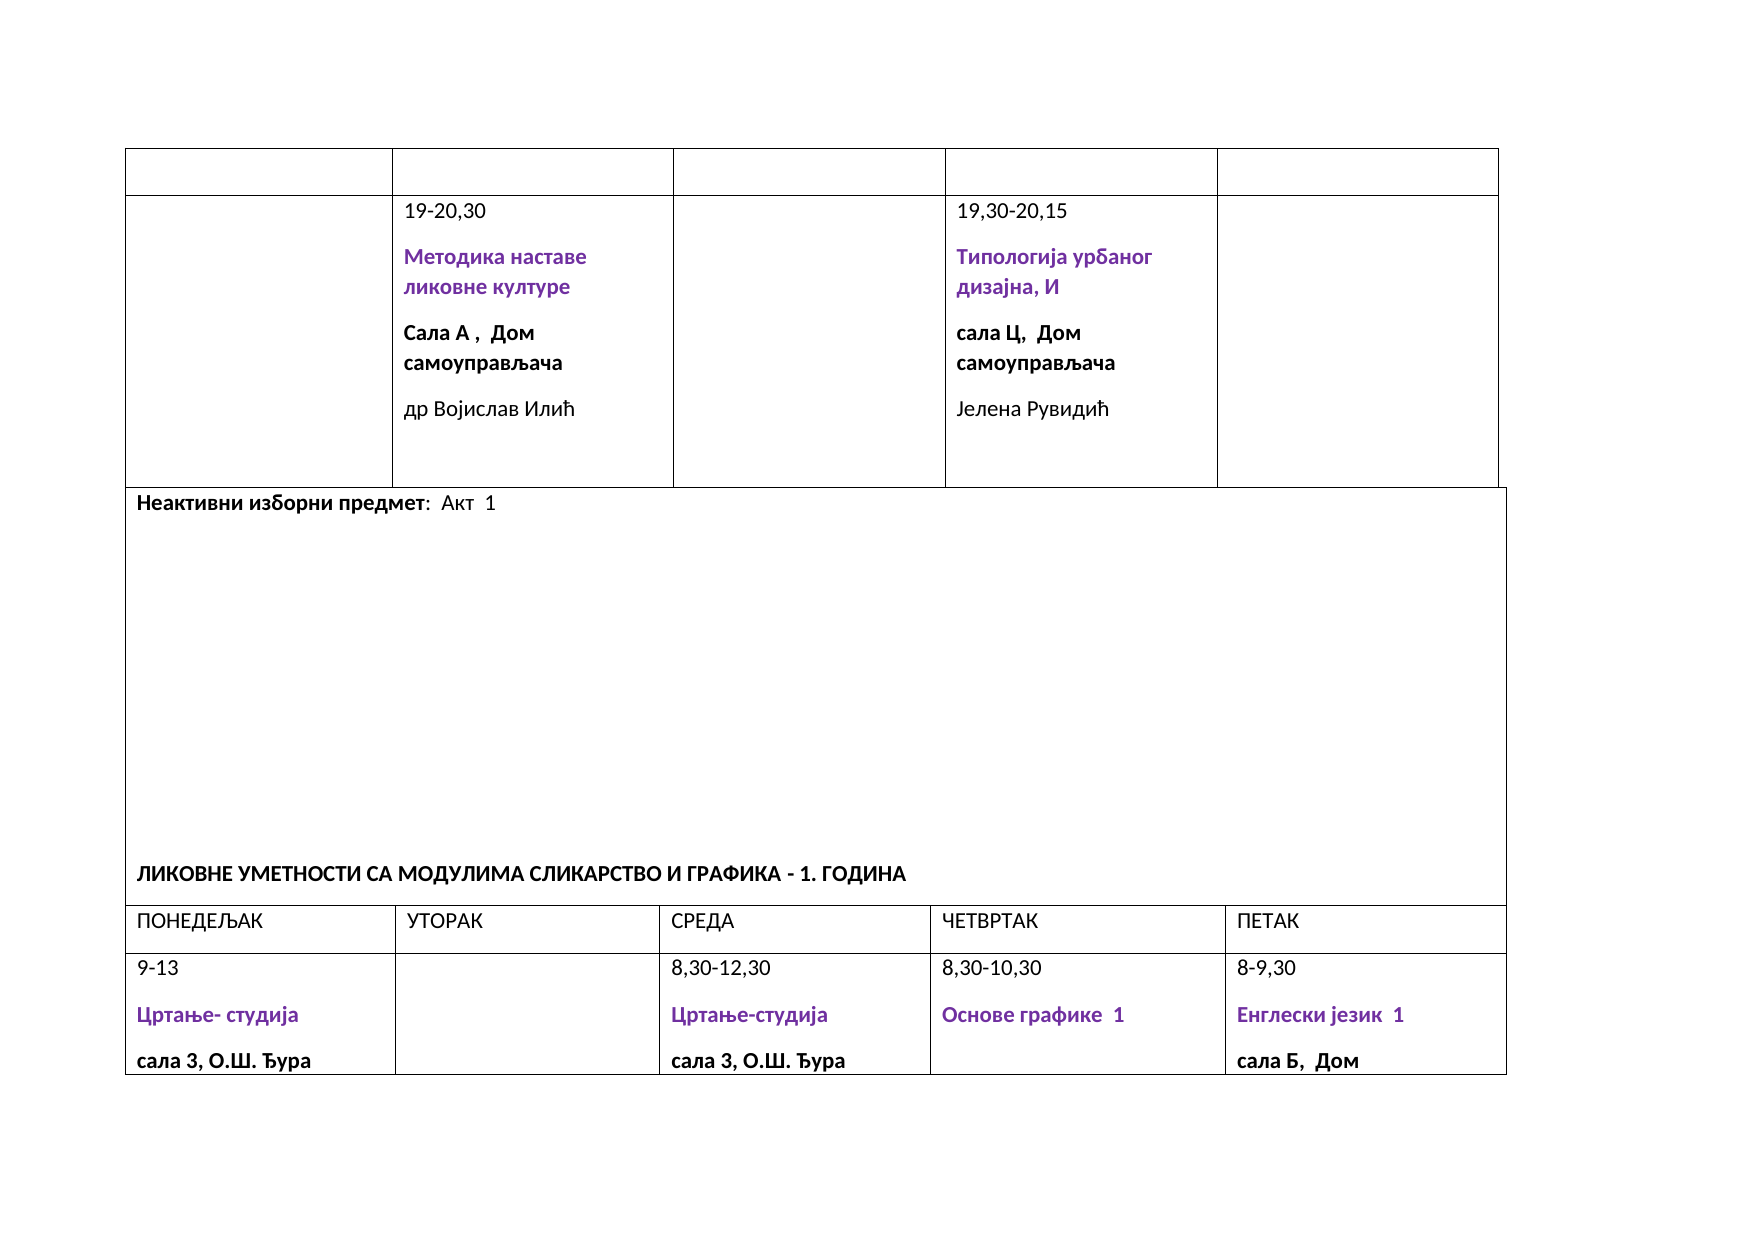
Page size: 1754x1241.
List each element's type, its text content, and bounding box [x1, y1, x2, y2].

table_cell УТОРАК [396, 906, 659, 952]
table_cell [931, 954, 1225, 1074]
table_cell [126, 954, 395, 1074]
table_cell [1218, 196, 1498, 487]
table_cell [393, 149, 673, 195]
table_cell Неактивни изборни предмет: Акт 1 ЛИКОВНЕ УМЕТНОСТИ СА МОДУЛИМА СЛИКАРСТВО И ГРАФИКА - 1. ГОДИНА [126, 488, 1506, 905]
table_cell 19-20,30 Методика наставе ликовне културе Сала А , Дом самоуправљача др Војислав Илић [393, 196, 673, 487]
table_cell [674, 196, 945, 487]
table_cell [126, 149, 392, 195]
table_cell 19,30-20,15 Типологија урбаног дизајна, И сала Ц, Дом самоуправљача Јелена Рувидић [946, 196, 1217, 487]
table_cell СРЕДА [660, 906, 930, 952]
table_cell [396, 954, 659, 1074]
table_cell [1218, 149, 1498, 195]
table_cell ЧЕТВРТАК [931, 906, 1225, 952]
table_cell [674, 149, 945, 195]
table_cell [946, 149, 1217, 195]
table_cell ПОНЕДЕЉАК [126, 906, 395, 952]
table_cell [1226, 954, 1506, 1074]
table_cell [126, 196, 392, 487]
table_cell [660, 954, 930, 1074]
table_cell ПЕТАК [1226, 906, 1506, 952]
